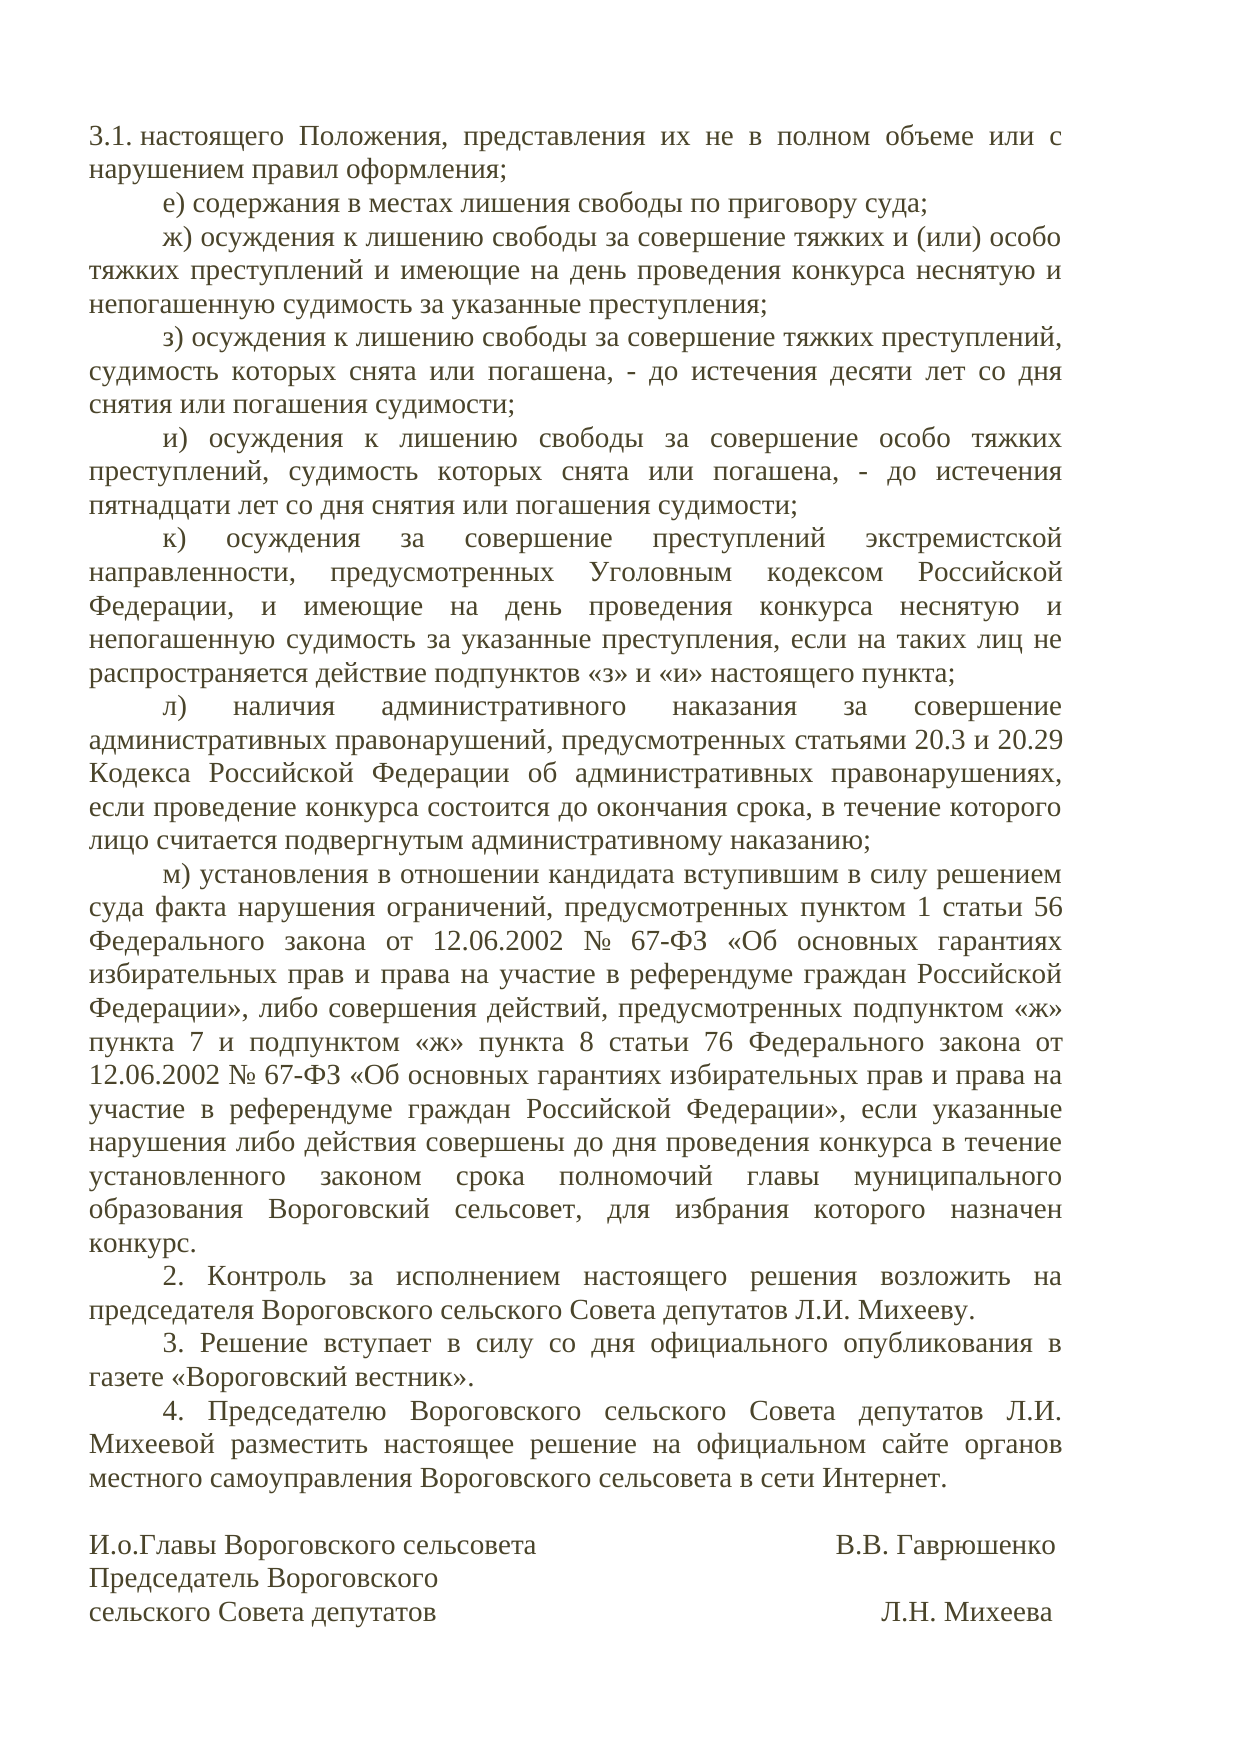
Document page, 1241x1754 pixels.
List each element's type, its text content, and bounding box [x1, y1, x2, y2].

text е) содержания в местах лишения свободы по приговору суда; [89, 185, 1063, 219]
text з) осуждения к лишению свободы за совершение тяжких преступлений, судимость которых снята или погашена, - до истечения десяти лет со дня снятия или погашения судимости; [89, 319, 1063, 420]
text ж) осуждения к лишению свободы за совершение тяжких и (или) особо тяжких преступлений и имеющие на день проведения конкурса неснятую и непогашенную судимость за указанные преступления; [89, 219, 1063, 319]
text и) осуждения к лишению свободы за совершение особо тяжких преступлений, судимость которых снята или погашена, - до истечения пятнадцати лет со дня снятия или погашения судимости; [89, 420, 1063, 521]
text л) наличия административного наказания за совершение административных правонарушений, предусмотренных статьями 20.3 и 20.29 Кодекса Российской Федерации об административных правонарушениях, если проведение конкурса состоится до окончания срока, в течение которого лицо считается подвергнутым административному наказанию; [89, 688, 1063, 856]
text 4. Председателю Вороговского сельского Совета депутатов Л.И. Михеевой разместить настоящее решение на официальном сайте органов местного самоуправления Вороговского сельсовета в сети Интернет. [89, 1393, 1063, 1493]
text м) установления в отношении кандидата вступившим в силу решением суда факта нарушения ограничений, предусмотренных пунктом 1 статьи 56 Федерального закона от 12.06.2002 № 67-ФЗ «Об основных гарантиях избирательных прав и права на участие в референдуме граждан Российской Федерации», либо совершения действий, предусмотренных подпунктом «ж» пункта 7 и подпунктом «ж» пункта 8 статьи 76 Федерального закона от 12.06.2002 № 67-ФЗ «Об основных гарантиях избирательных прав и права на участие в референдуме граждан Российской Федерации», если указанные нарушения либо действия совершены до дня проведения конкурса в течение установленного законом срока полномочий главы муниципального образования Вороговский сельсовет, для избрания которого назначен конкурс. [89, 856, 1063, 1258]
text к) осуждения за совершение преступлений экстремистской направленности, предусмотренных Уголовным кодексом Российской Федерации, и имеющие на день проведения конкурса неснятую и непогашенную судимость за указанные преступления, если на таких лиц не распространяется действие подпунктов «з» и «и» настоящего пункта; [89, 521, 1063, 688]
text Председатель Вороговского [89, 1560, 1063, 1594]
text И.о.Главы Вороговского сельсовета В.В. Гаврюшенко [89, 1527, 1063, 1560]
text 2. Контроль за исполнением настоящего решения возложить на председателя Вороговского сельского Совета депутатов Л.И. Михееву. [89, 1258, 1063, 1326]
text сельского Совета депутатов Л.Н. Михеева [89, 1594, 1063, 1627]
text 3. Решение вступает в силу со дня официального опубликования в газете «Вороговский вестник». [89, 1326, 1063, 1393]
